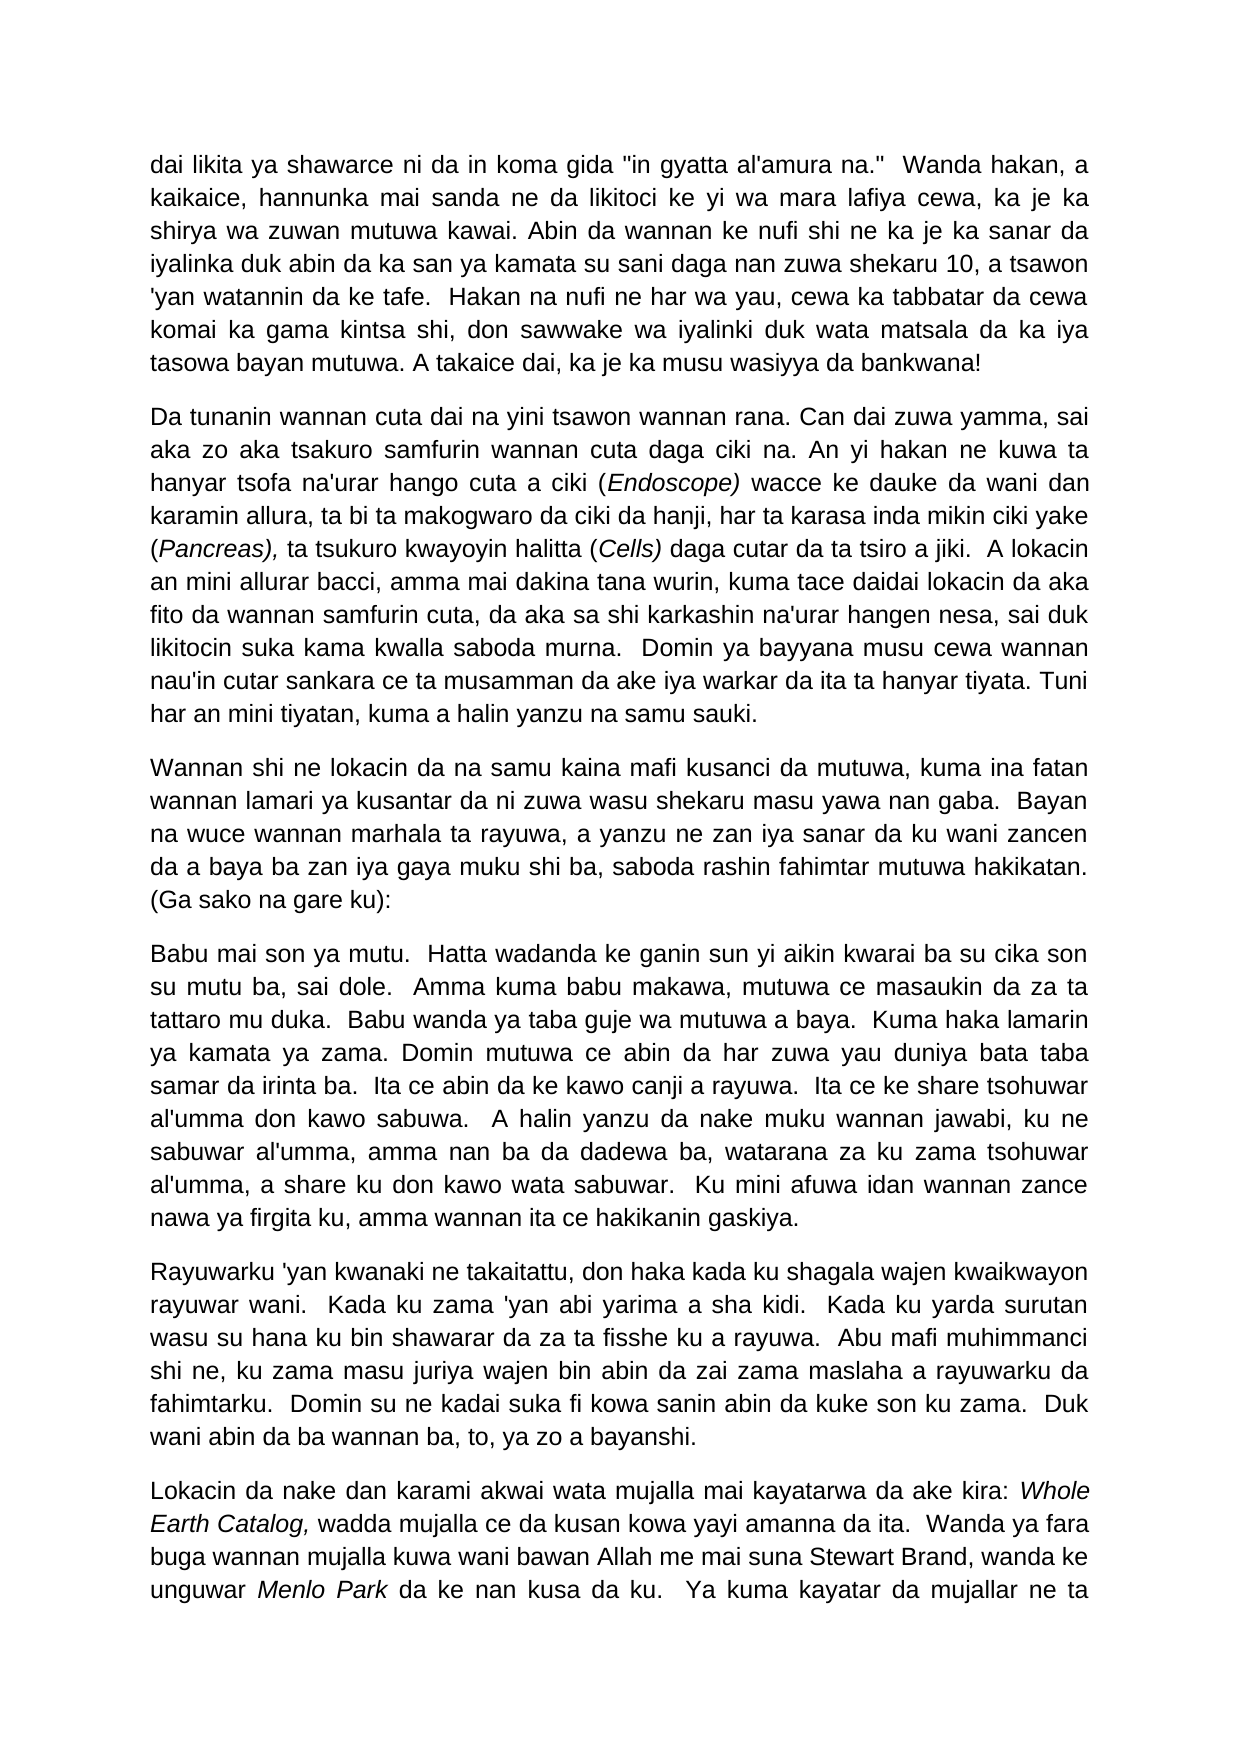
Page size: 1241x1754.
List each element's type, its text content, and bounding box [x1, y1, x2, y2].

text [150, 150, 1090, 377]
text Babu mai son ya mutu. Hatta wadanda ke ganin sun yi aikin kwarai ba su cika son su mutu ba, sai dole. Amma kuma babu makawa, mutuwa ce masaukin da za ta tattaro mu duka. Babu wanda ya taba guje wa mutuwa a baya. Kuma haka lamarin ya kamata ya zama. Domin mutuwa ce abin da har zuwa yau duniya bata taba samar da irinta ba. Ita ce abin da ke kawo canji a rayuwa. Ita ce ke share tsohuwar al'umma don kawo sabuwa. A halin yanzu da nake muku wannan jawabi, ku ne sabuwar al'umma, amma nan ba da dadewa ba, watarana za ku zama tsohuwar al'umma, a share ku don kawo wata sabuwar. Ku mini afuwa idan wannan zance nawa ya firgita ku, amma wannan ita ce hakikanin gaskiya. [150, 939, 1090, 1232]
text Wannan shi ne lokacin da na samu kaina mafi kusanci da mutuwa, kuma ina fatan wannan lamari ya kusantar da ni zuwa wasu shekaru masu yawa nan gaba. Bayan na wuce wannan marhala ta rayuwa, a yanzu ne zan iya sanar da ku wani zancen da a baya ba zan iya gaya muku shi ba, saboda rashin fahimtar mutuwa hakikatan. (Ga sako na gare ku): [150, 753, 1090, 914]
text Rayuwarku 'yan kwanaki ne takaitattu, don haka kada ku shagala wajen kwaikwayon rayuwar wani. Kada ku zama 'yan abi yarima a sha kidi. Kada ku yarda surutan wasu su hana ku bin shawarar da za ta fisshe ku a rayuwa. Abu mafi muhimmanci shi ne, ku zama masu juriya wajen bin abin da zai zama maslaha a rayuwarku da fahimtarku. Domin su ne kadai suka fi kowa sanin abin da kuke son ku zama. Duk wani abin da ba wannan ba, to, ya zo a bayanshi. [150, 1257, 1090, 1451]
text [150, 1476, 1090, 1604]
text Da tunanin wannan cuta dai na yini tsawon wannan rana. Can dai zuwa yamma, sai aka zo aka tsakuro samfurin wannan cuta daga ciki na. An yi hakan ne kuwa ta hanyar tsofa na'urar hango cuta a ciki (Endoscope) wacce ke dauke da wani dan karamin allura, ta bi ta makogwaro da ciki da hanji, har ta karasa inda mikin ciki yake (Pancreas), ta tsukuro kwayoyin halitta (Cells) daga cutar da ta tsiro a jiki. A lokacin an mini allurar bacci, amma mai dakina tana wurin, kuma tace daidai lokacin da aka fito da wannan samfurin cuta, da aka sa shi karkashin na'urar hangen nesa, sai duk likitocin suka kama kwalla saboda murna. Domin ya bayyana musu cewa wannan nau'in cutar sankara ce ta musamman da ake iya warkar da ita ta hanyar tiyata. Tuni har an mini tiyatan, kuma a halin yanzu na samu sauki. [150, 402, 1090, 728]
